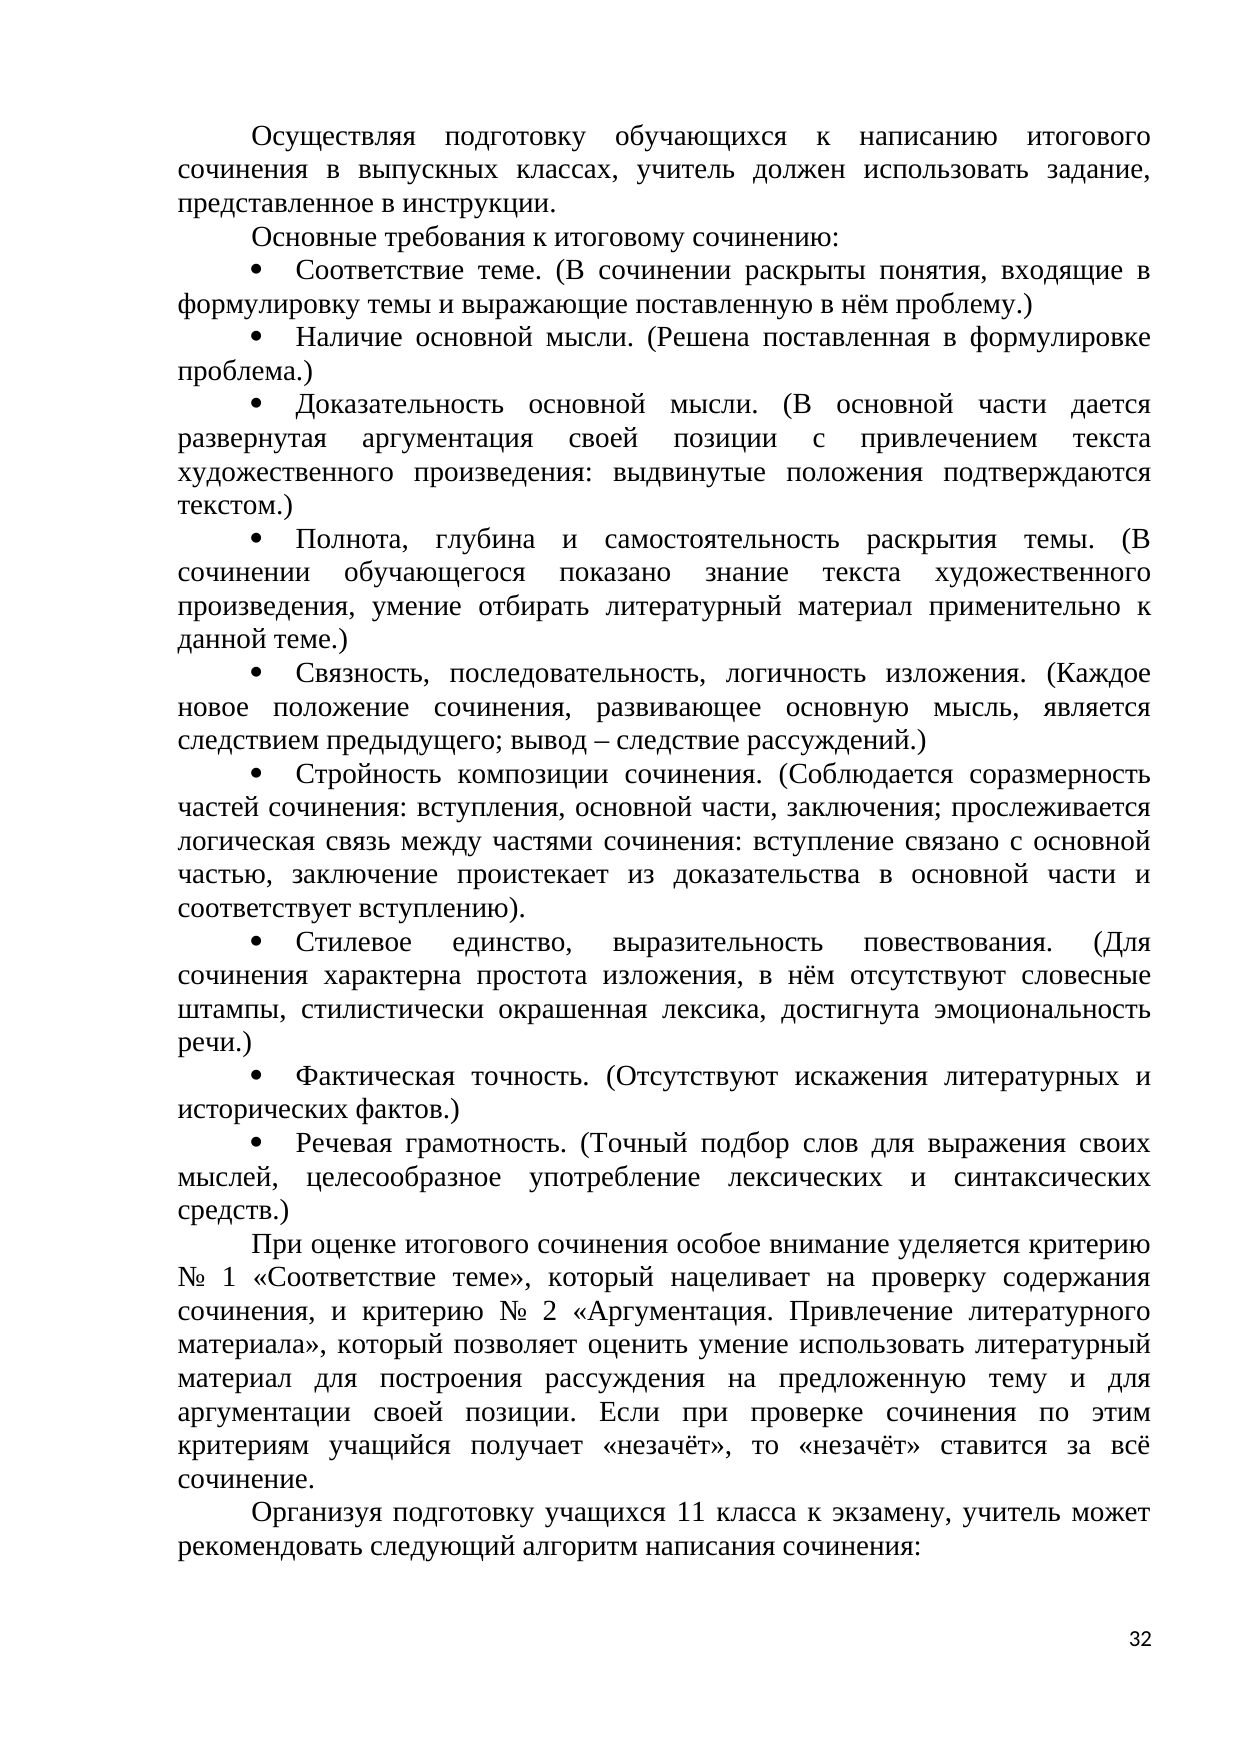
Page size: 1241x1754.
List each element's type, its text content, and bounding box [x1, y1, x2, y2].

list Соответствие теме. (В сочинении раскрыты понятия, входящие в формулировку темы и выражающие поставленную в нём проблему.) [177, 252, 1152, 319]
list Полнота, глубина и самостоятельность раскрытия темы. (В сочинении обучающегося показано знание текста художественного произведения, умение отбирать литературный материал применительно к данной теме.) [177, 521, 1152, 655]
list Стройность композиции сочинения. (Соблюдается соразмерность частей сочинения: вступления, основной части, заключения; прослеживается логическая связь между частями сочинения: вступление связано с основной частью, заключение проистекает из доказательства в основной части и соответствует вступлению). [177, 756, 1152, 924]
text При оценке итогового сочинения особое внимание уделяется критерию № 1 «Соответствие теме», который нацеливает на проверку содержания сочинения, и критерию № 2 «Аргументация. Привлечение литературного материала», который позволяет оценить умение использовать литературный материал для построения рассуждения на предложенную тему и для аргументации своей позиции. Если при проверке сочинения по этим критериям учащийся получает «незачёт», то «незачёт» ставится за всё сочинение. [177, 1226, 1152, 1494]
list Фактическая точность. (Отсутствуют искажения литературных и исторических фактов.) [177, 1058, 1152, 1125]
list Связность, последовательность, логичность изложения. (Каждое новое положение сочинения, развивающее основную мысль, является следствием предыдущего; вывод – следствие рассуждений.) [177, 655, 1152, 756]
text Организуя подготовку учащихся 11 класса к экзамену, учитель может рекомендовать следующий алгоритм написания сочинения: [177, 1494, 1152, 1561]
list Наличие основной мысли. (Решена поставленная в формулировке проблема.) [177, 319, 1152, 387]
list Стилевое единство, выразительность повествования. (Для сочинения характерна простота изложения, в нём отсутствуют словесные штампы, стилистически окрашенная лексика, достигнута эмоциональность речи.) [177, 924, 1152, 1058]
text Основные требования к итоговому сочинению: [177, 219, 1152, 252]
text Осуществляя подготовку обучающихся к написанию итогового сочинения в выпускных классах, учитель должен использовать задание, представленное в инструкции. [177, 118, 1152, 219]
list Доказательность основной мысли. (В основной части дается развернутая аргументация своей позиции с привлечением текста художественного произведения: выдвинутые положения подтверждаются текстом.) [177, 387, 1152, 521]
list Речевая грамотность. (Точный подбор слов для выражения своих мыслей, целесообразное употребление лексических и синтаксических средств.) [177, 1125, 1152, 1226]
